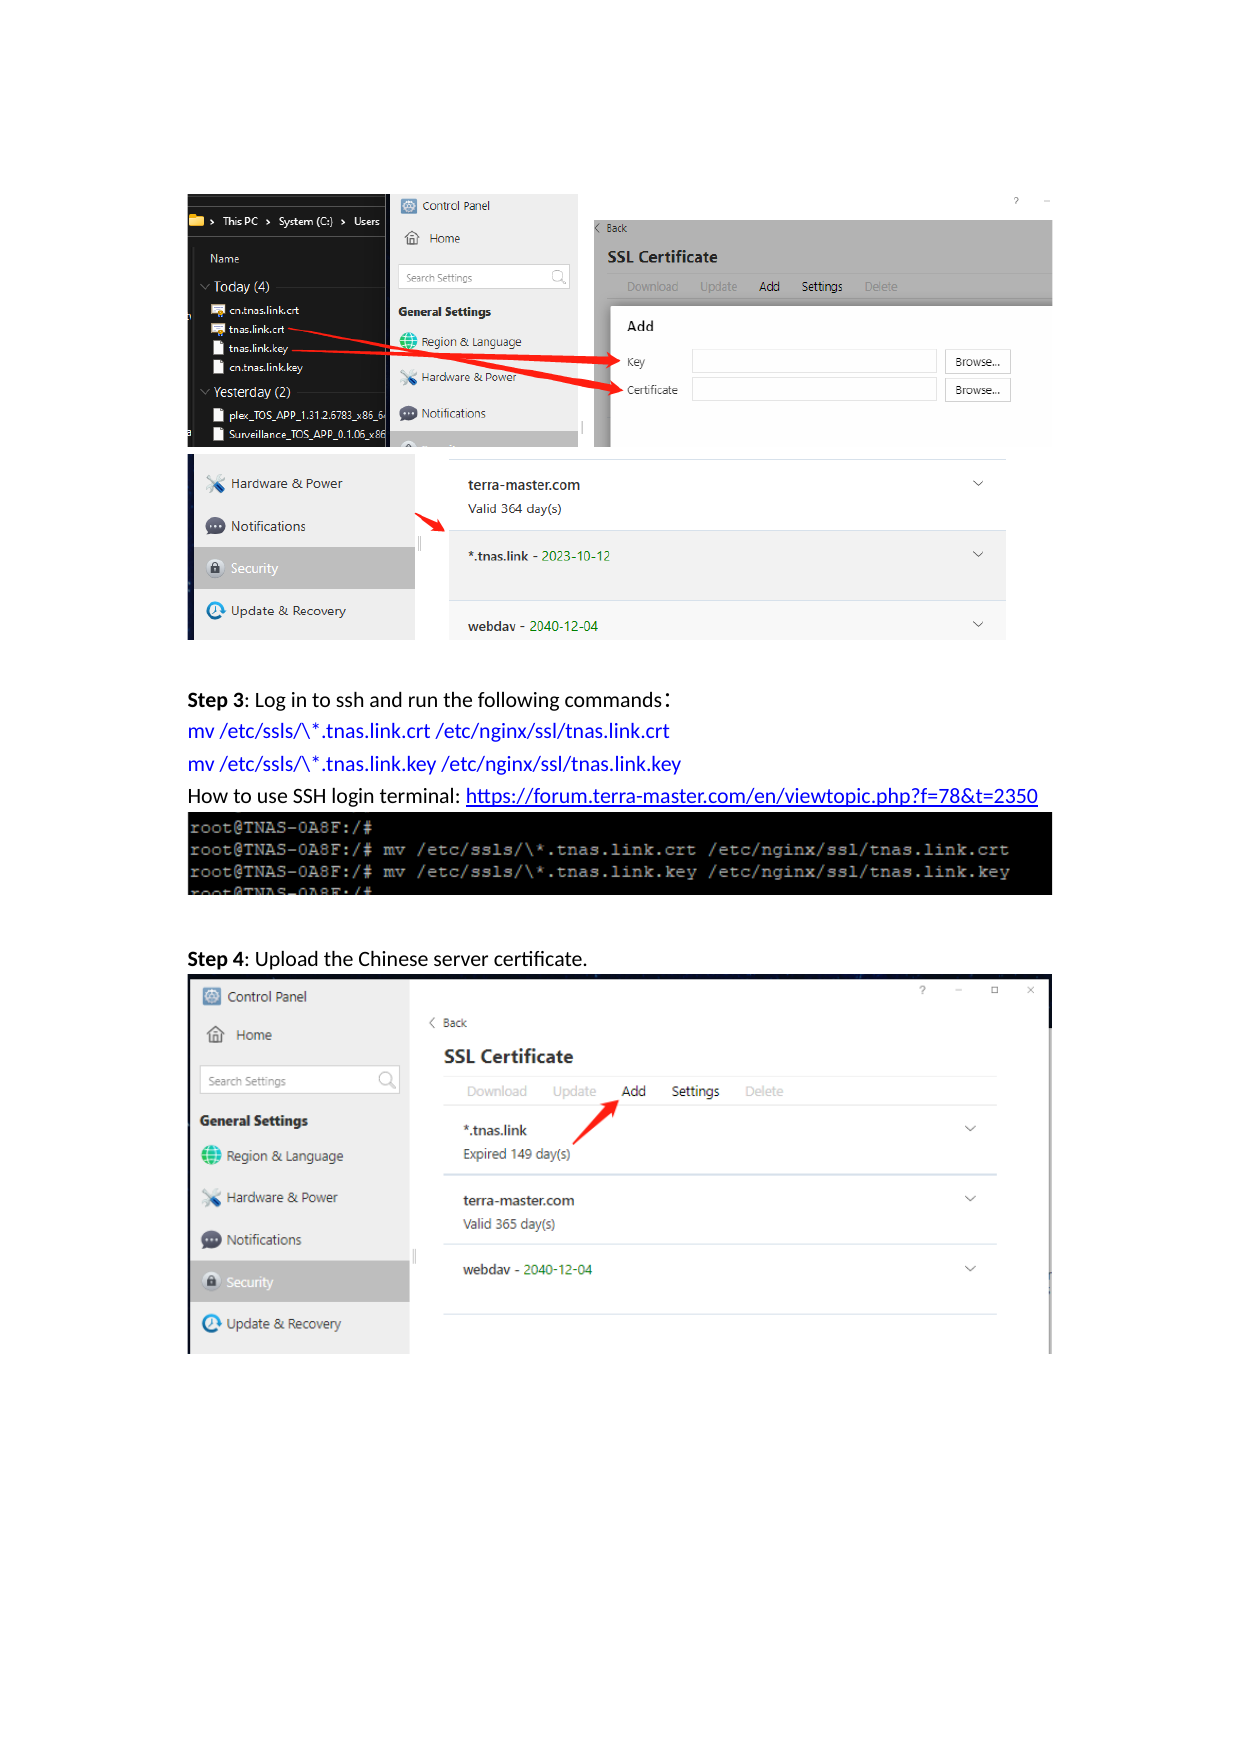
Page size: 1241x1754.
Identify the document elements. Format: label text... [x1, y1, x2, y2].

text Step 3: Log in to ssh and run the following commands： [187, 682, 1053, 714]
picture [187, 974, 1052, 1354]
picture [187, 194, 1053, 447]
text mv /etc/ssls/\*.tnas.link.crt /etc/nginx/ssl/tnas.link.crt [187, 714, 1053, 747]
picture [187, 812, 1053, 895]
text Step 4: Upload the Chinese server certificate. [187, 942, 1053, 974]
text mv /etc/ssls/\*.tnas.link.key /etc/nginx/ssl/tnas.link.key [187, 747, 1053, 779]
text How to use SSH login terminal: https://forum.terra-master.com/en/viewtopic.php?f=78&t=2350 [187, 779, 1053, 812]
picture [187, 454, 1053, 640]
